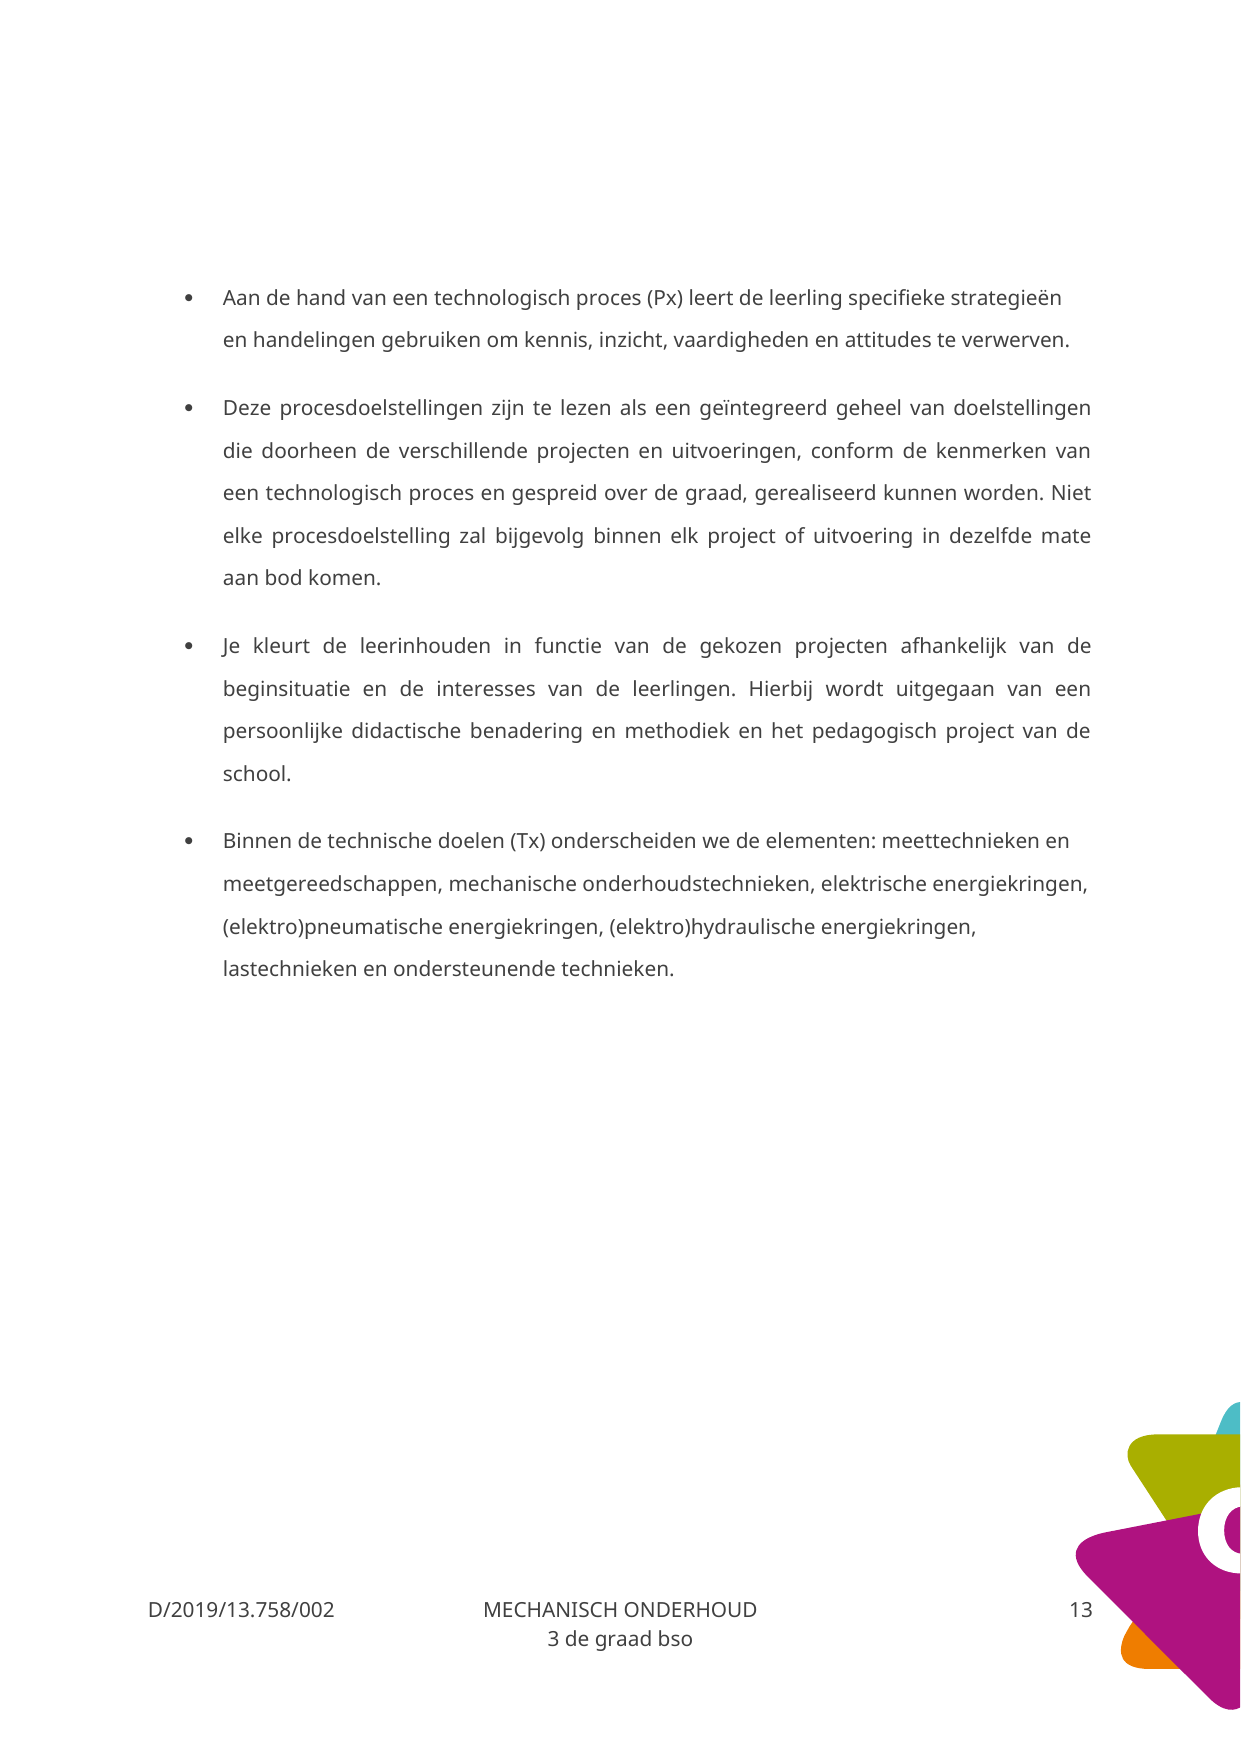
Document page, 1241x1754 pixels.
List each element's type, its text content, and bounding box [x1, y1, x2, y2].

list Je kleurt de leerinhouden in functie van de gekozen projecten afhankelijk van de beginsituatie en de interesses van de leerlingen. Hierbij wordt uitgegaan van een persoonlijke didactische benadering en methodiek en het pedagogisch project van de school. [185, 631, 1092, 787]
list Aan de hand van een technologisch proces (Px) leert de leerling specifieke strategieën en handelingen gebruiken om kennis, inzicht, vaardigheden en attitudes te verwerven. [185, 283, 1092, 354]
list Deze procesdoelstellingen zijn te lezen als een geïntegreerd geheel van doelstellingen die doorheen de verschillende projecten en uitvoeringen, conform de kenmerken van een technologisch proces en gespreid over de graad, gerealiseerd kunnen worden. Niet elke procesdoelstelling zal bijgevolg binnen elk project of uitvoering in dezelfde mate aan bod komen. [185, 393, 1092, 592]
list Binnen de technische doelen (Tx) onderscheiden we de elementen: meettechnieken en meetgereedschappen, mechanische onderhoudstechnieken, elektrische energiekringen, (elektro)pneumatische energiekringen, (elektro)hydraulische energiekringen, lastechnieken en ondersteunende technieken. [185, 827, 1092, 983]
